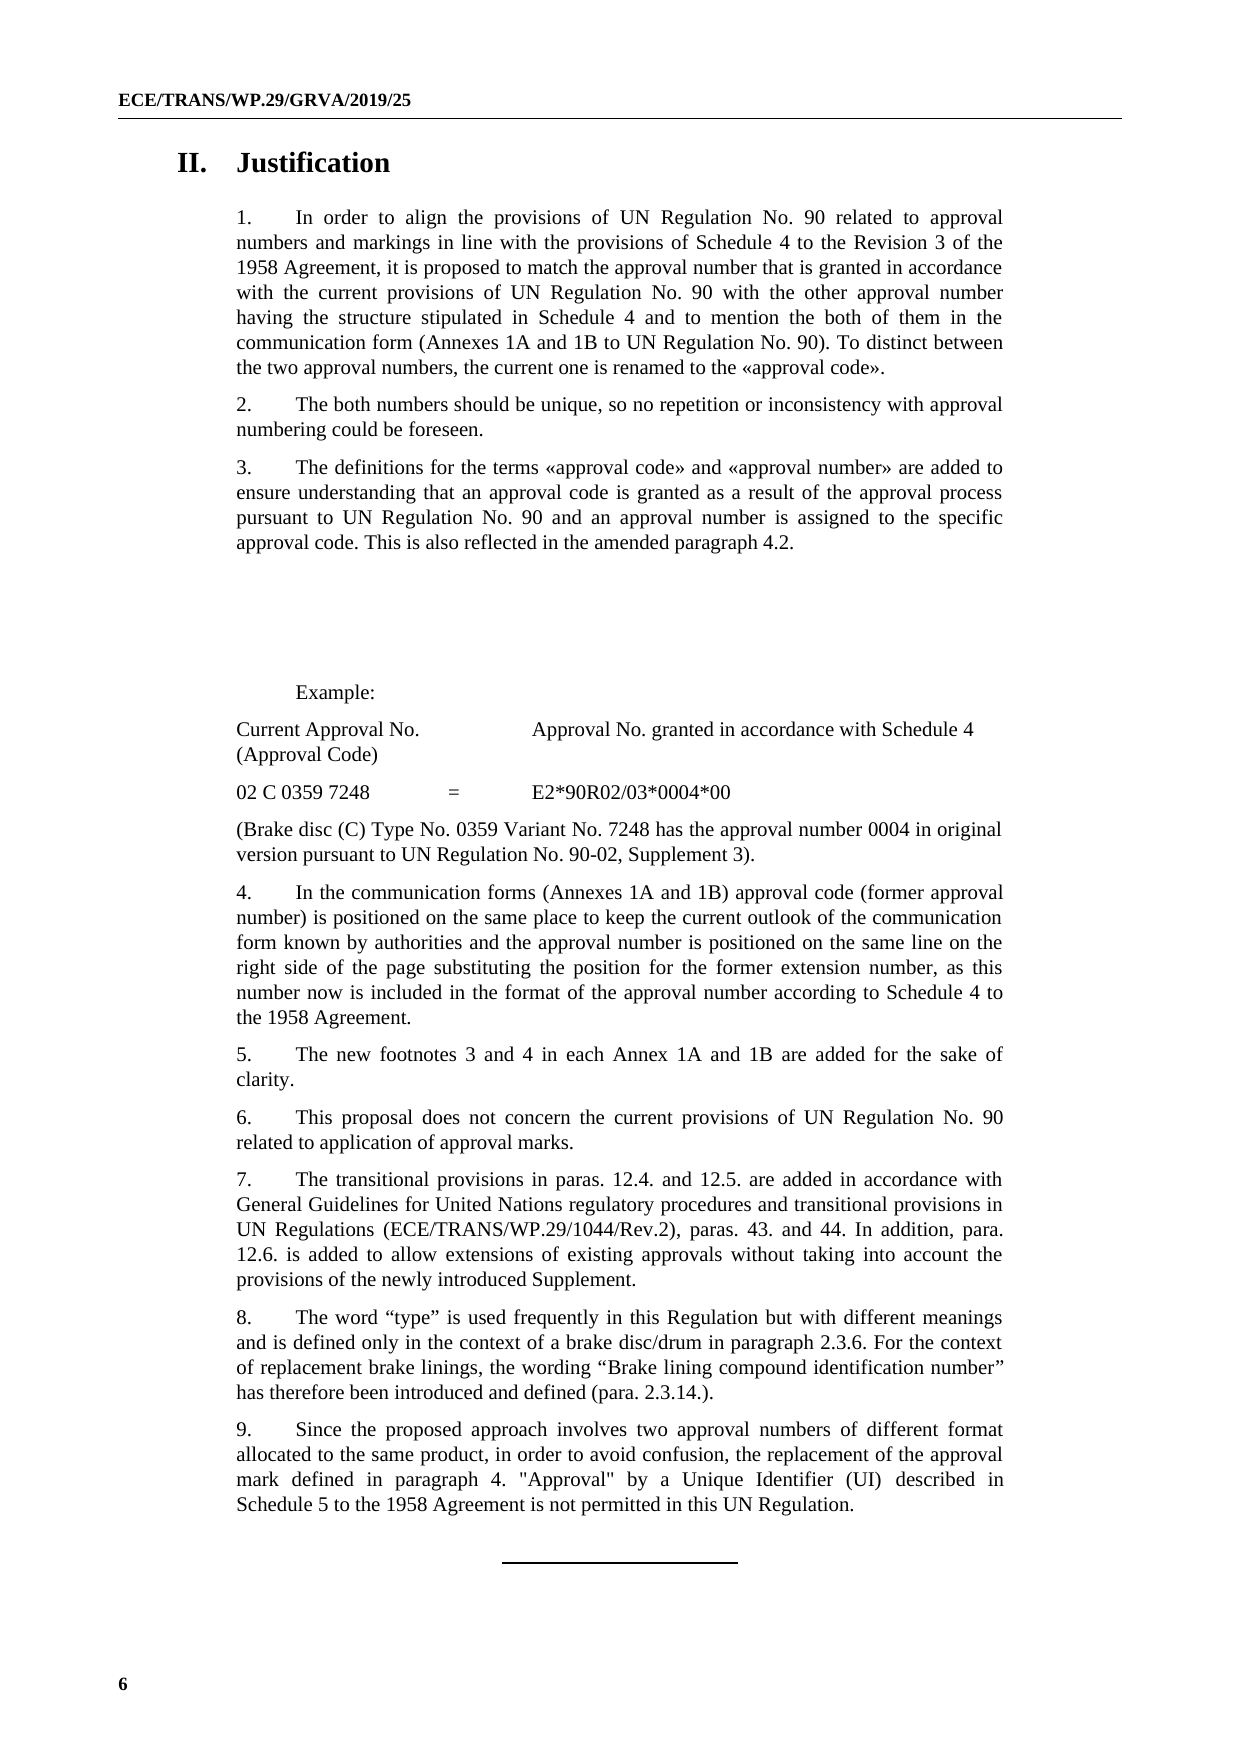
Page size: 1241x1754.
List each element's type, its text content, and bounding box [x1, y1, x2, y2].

text 02 C 0359 7248 = E2*90R02/03*0004*00 [236, 779, 1004, 804]
text 2. The both numbers should be unique, so no repetition or inconsistency with approval numbering could be foreseen. [236, 391, 1004, 441]
text Example: [236, 679, 1004, 704]
text 3. The definitions for the terms «approval code» and «approval number» are added to ensure understanding that an approval code is granted as a result of the approval process pursuant to UN Regulation No. 90 and an approval number is assigned to the specific approval code. This is also reflected in the amended paragraph 4.2. [236, 454, 1004, 554]
text 4. In the communication forms (Annexes 1A and 1B) approval code (former approval number) is positioned on the same place to keep the current outlook of the communication form known by authorities and the approval number is positioned on the same line on the right side of the page substituting the position for the former extension number, as this number now is included in the format of the approval number according to Schedule 4 to the 1958 Agreement. [236, 879, 1004, 1029]
text II. Justification [118, 148, 1004, 179]
text 1. In order to align the provisions of UN Regulation No. 90 related to approval numbers and markings in line with the provisions of Schedule 4 to the Revision 3 of the 1958 Agreement, it is proposed to match the approval number that is granted in accordance with the current provisions of UN Regulation No. 90 with the other approval number having the structure stipulated in Schedule 4 and to mention the both of them in the communication form (Annexes 1A and 1B to UN Regulation No. 90). To distinct between the two approval numbers, the current one is renamed to the «approval code». [236, 204, 1004, 379]
text (Brake disc (C) Type No. 0359 Variant No. 7248 has the approval number 0004 in original version pursuant to UN Regulation No. 90-02, Supplement 3). [236, 816, 1004, 866]
text Current Approval No. Approval No. granted in accordance with Schedule 4 (Approval Code) [236, 716, 1004, 766]
text 5. The new footnotes 3 and 4 in each Annex 1A and 1B are added for the sake of clarity. [236, 1041, 1004, 1091]
text 6. This proposal does not concern the current provisions of UN Regulation No. 90 related to application of approval marks. [236, 1104, 1004, 1154]
text 9. Since the proposed approach involves two approval numbers of different format allocated to the same product, in order to avoid confusion, the replacement of the approval mark defined in paragraph 4. "Approval" by a Unique Identifier (UI) described in Schedule 5 to the 1958 Agreement is not permitted in this UN Regulation. [236, 1416, 1004, 1516]
text 7. The transitional provisions in paras. 12.4. and 12.5. are added in accordance with General Guidelines for United Nations regulatory procedures and transitional provisions in UN Regulations (ECE/TRANS/WP.29/1044/Rev.2), paras. 43. and 44. In addition, para. 12.6. is added to allow extensions of existing approvals without taking into account the provisions of the newly introduced Supplement. [236, 1166, 1004, 1291]
text 8. The word “type” is used frequently in this Regulation but with different meanings and is defined only in the context of a brake disc/drum in paragraph 2.3.6. For the context of replacement brake linings, the wording “Brake lining compound identification number” has therefore been introduced and defined (para. 2.3.14.). [236, 1304, 1004, 1404]
